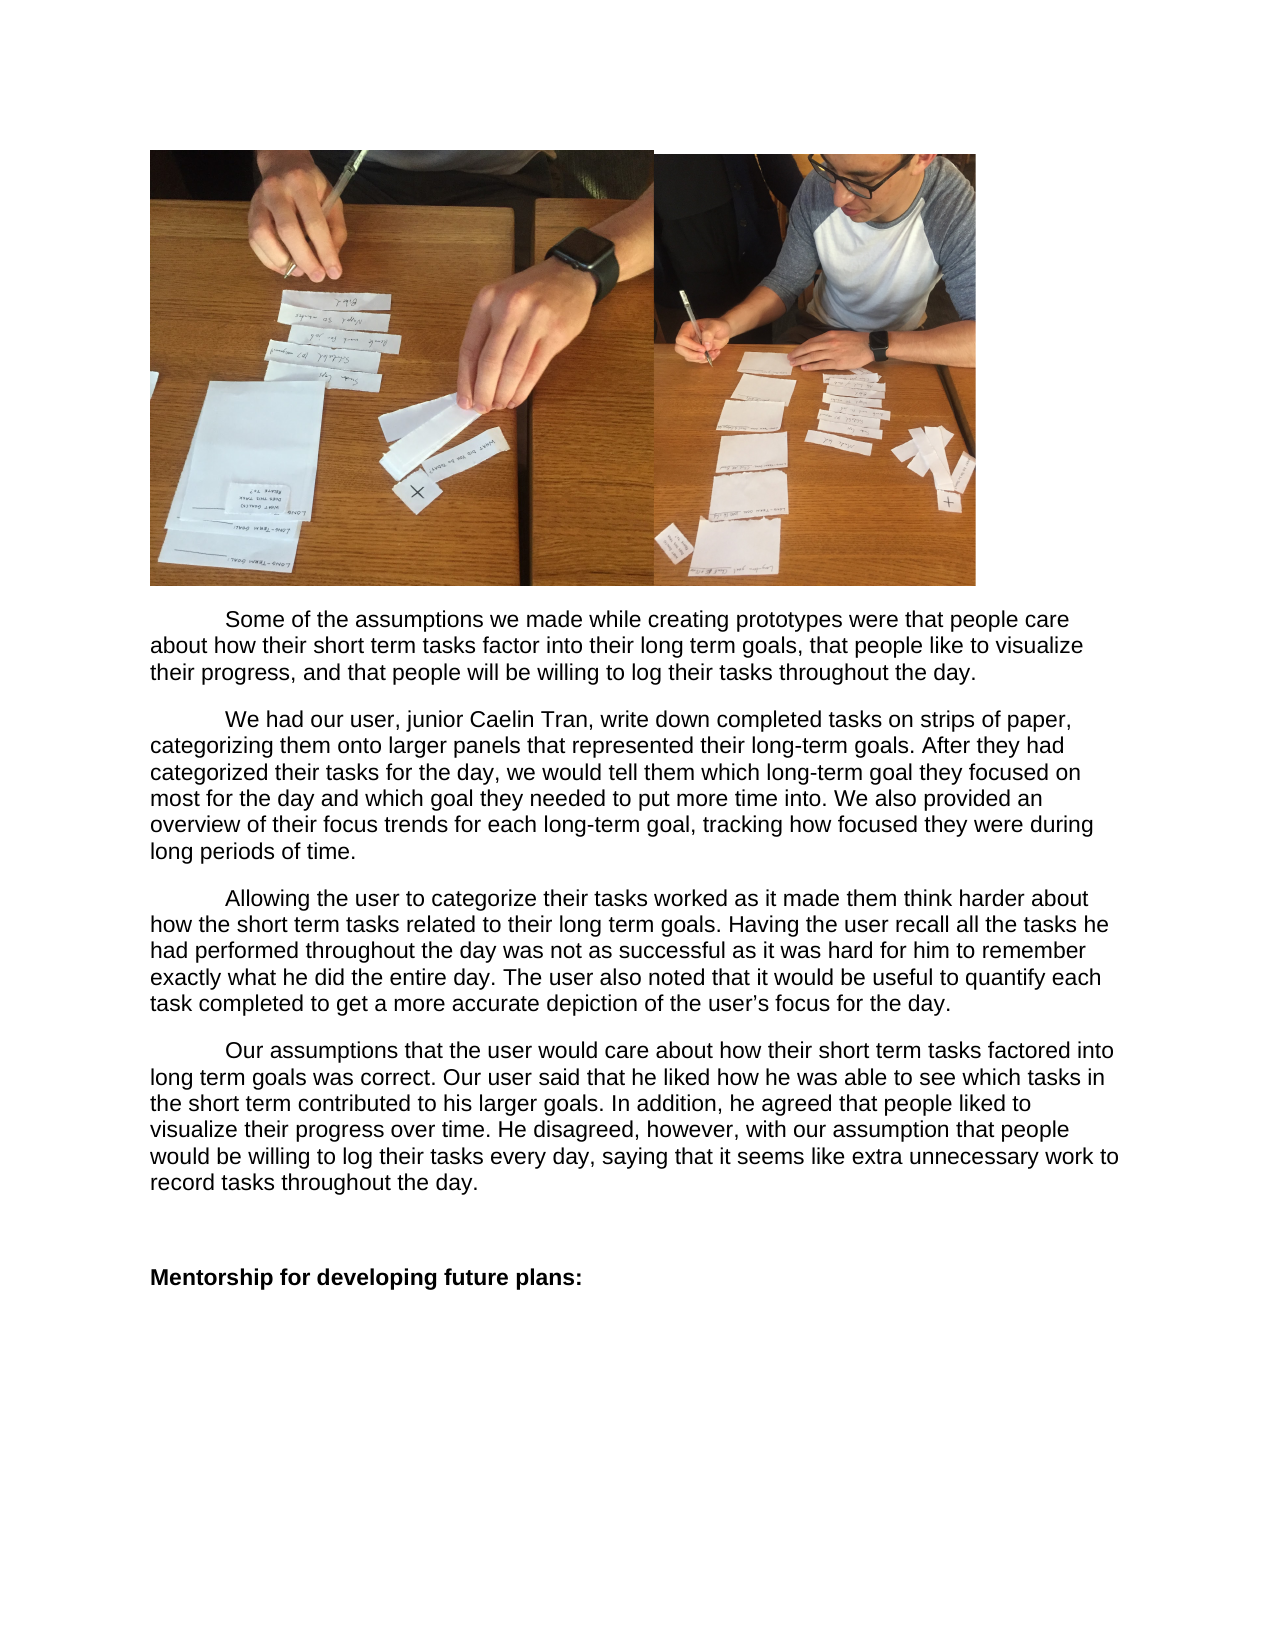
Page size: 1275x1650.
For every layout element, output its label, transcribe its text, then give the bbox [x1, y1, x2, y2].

picture [150, 150, 976, 586]
text Our assumptions that the user would care about how their short term tasks factored into long term goals was correct. Our user said that he liked how he was able to see which tasks in the short term contributed to his larger goals. In addition, he agreed that people liked to visualize their progress over time. He disagreed, however, with our assumption that people would be willing to log their tasks every day, saying that it seems like extra unnecessary work to record tasks throughout the day. [150, 1037, 1125, 1196]
text Allowing the user to categorize their tasks worked as it made them think harder about how the short term tasks related to their long term goals. Having the user recall all the tasks he had performed throughout the day was not as successful as it was hard for him to remember exactly what he did the entire day. The user also noted that it would be useful to quantify each task completed to get a more accurate depiction of the user’s focus for the day. [150, 885, 1125, 1017]
text Mentorship for developing future plans: [150, 1263, 1125, 1290]
text We had our user, junior Caelin Tran, write down completed tasks on strips of paper, categorizing them onto larger panels that represented their long-term goals. After they had categorized their tasks for the day, we would tell them which long-term goal they focused on most for the day and which goal they needed to put more time into. We also provided an overview of their focus trends for each long-term goal, tracking how focused they were during long periods of time. [150, 706, 1125, 864]
text Some of the assumptions we made while creating prototypes were that people care about how their short term tasks factor into their long term goals, that people like to visualize their progress, and that people will be willing to log their tasks throughout the day. [150, 606, 1125, 685]
